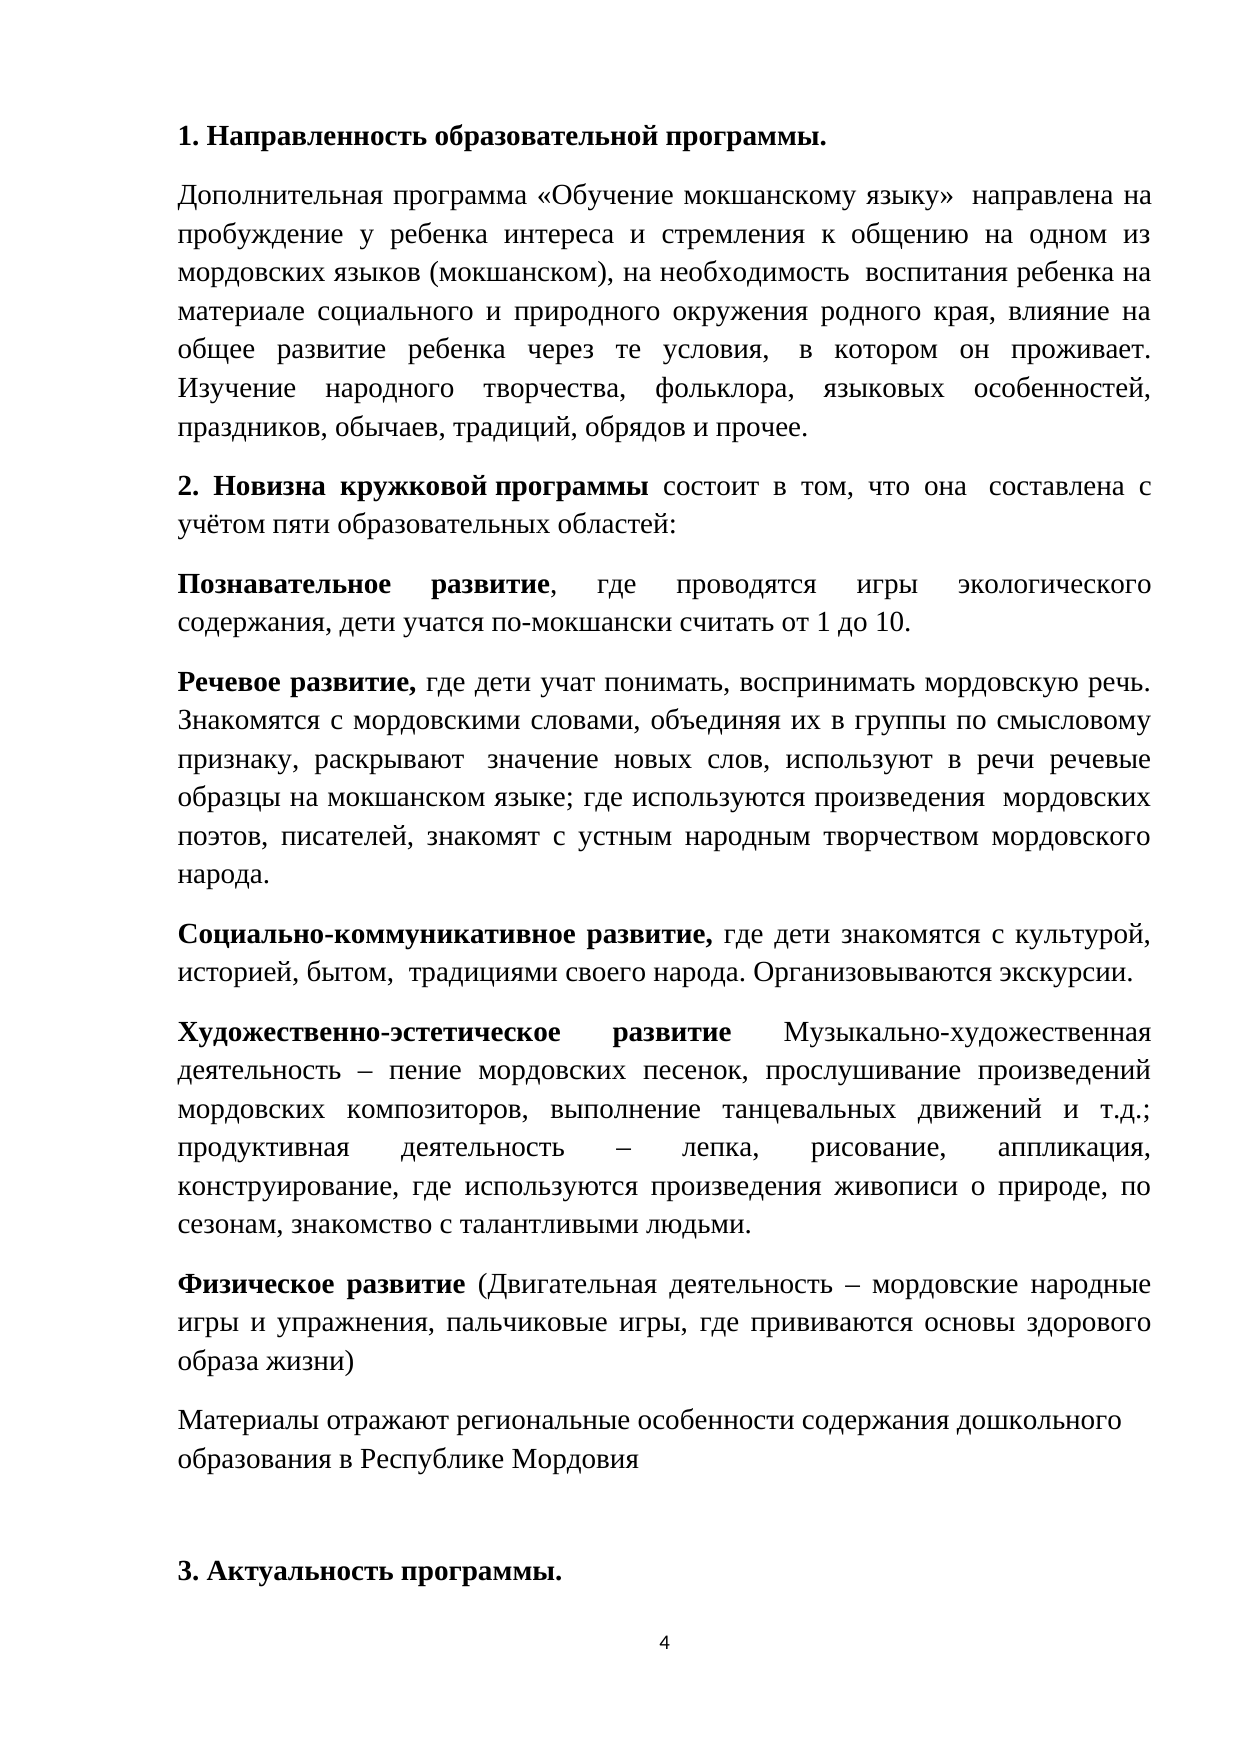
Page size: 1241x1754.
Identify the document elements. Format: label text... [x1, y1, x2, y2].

text Речевое развитие, где дети учат понимать, воспринимать мордовскую речь. Знакомятся с мордовскими словами, объединяя их в группы по смысловому признаку, раскрывают значение новых слов, используют в речи речевые образцы на мокшанском языке; где используются произведения мордовских поэтов, писателей, знакомят с устным народным творчеством мордовского народа. [177, 664, 1152, 703]
text Речевое развитие, где дети учат понимать, воспринимать мордовскую речь. Знакомятся с мордовскими словами, объединяя их в группы по смысловому признаку, раскрывают значение новых слов, используют в речи речевые образцы на мокшанском языке; где используются произведения мордовских поэтов, писателей, знакомят с устным народным творчеством мордовского народа. [177, 852, 1152, 890]
text Дополнительная программа «Обучение мокшанскому языку» направлена на пробуждение у ребенка интереса и стремления к общению на одном из мордовских языков (мокшанском), на необходимость воспитания ребенка на материале социального и природного окружения родного края, влияние на общее развитие ребенка через те условия, в котором он проживает. Изучение народного творчества, фольклора, языковых особенностей, праздников, обычаев, традиций, обрядов и прочее. [177, 177, 1152, 442]
text Речевое развитие, где дети учат понимать, воспринимать мордовскую речь. Знакомятся с мордовскими словами, объединяя их в группы по смысловому признаку, раскрывают значение новых слов, используют в речи речевые образцы на мокшанском языке; где используются произведения мордовских поэтов, писателей, знакомят с устным народным творчеством мордовского народа. [177, 736, 1152, 818]
text Познавательное развитие, где проводятся игры экологического содержания, дети учатся по-мокшански считать от 1 до 10. [177, 566, 1152, 638]
text 1. Направленность образовательной программы. [177, 118, 1152, 152]
text Физическое развитие (Двигательная деятельность – мордовские народные игры и упражнения, пальчиковые игры, где прививаются основы здорового образа жизни) [177, 1266, 1152, 1377]
text Социально-коммуникативное развитие, где дети знакомятся с культурой, историей, бытом, традициями своего народа. Организовываются экскурсии. [177, 916, 1152, 988]
text Материалы отражают региональные особенности содержания дошкольного образования в Республике Мордовия [177, 1402, 1152, 1474]
text 3. Актуальность программы. [177, 1553, 1152, 1587]
text 2. Новизна кружковой программы состоит в том, что она составлена с учётом пяти образовательных областей: [177, 468, 1152, 540]
text Художественно-эстетическое развитие Музыкально-художественная деятельность – пение мордовских песенок, прослушивание произведений мордовских композиторов, выполнение танцевальных движений и т.д.; продуктивная деятельность – лепка, рисование, аппликация, конструирование, где используются произведения живописи о природе, по сезонам, знакомство с талантливыми людьми. [177, 1014, 1152, 1240]
